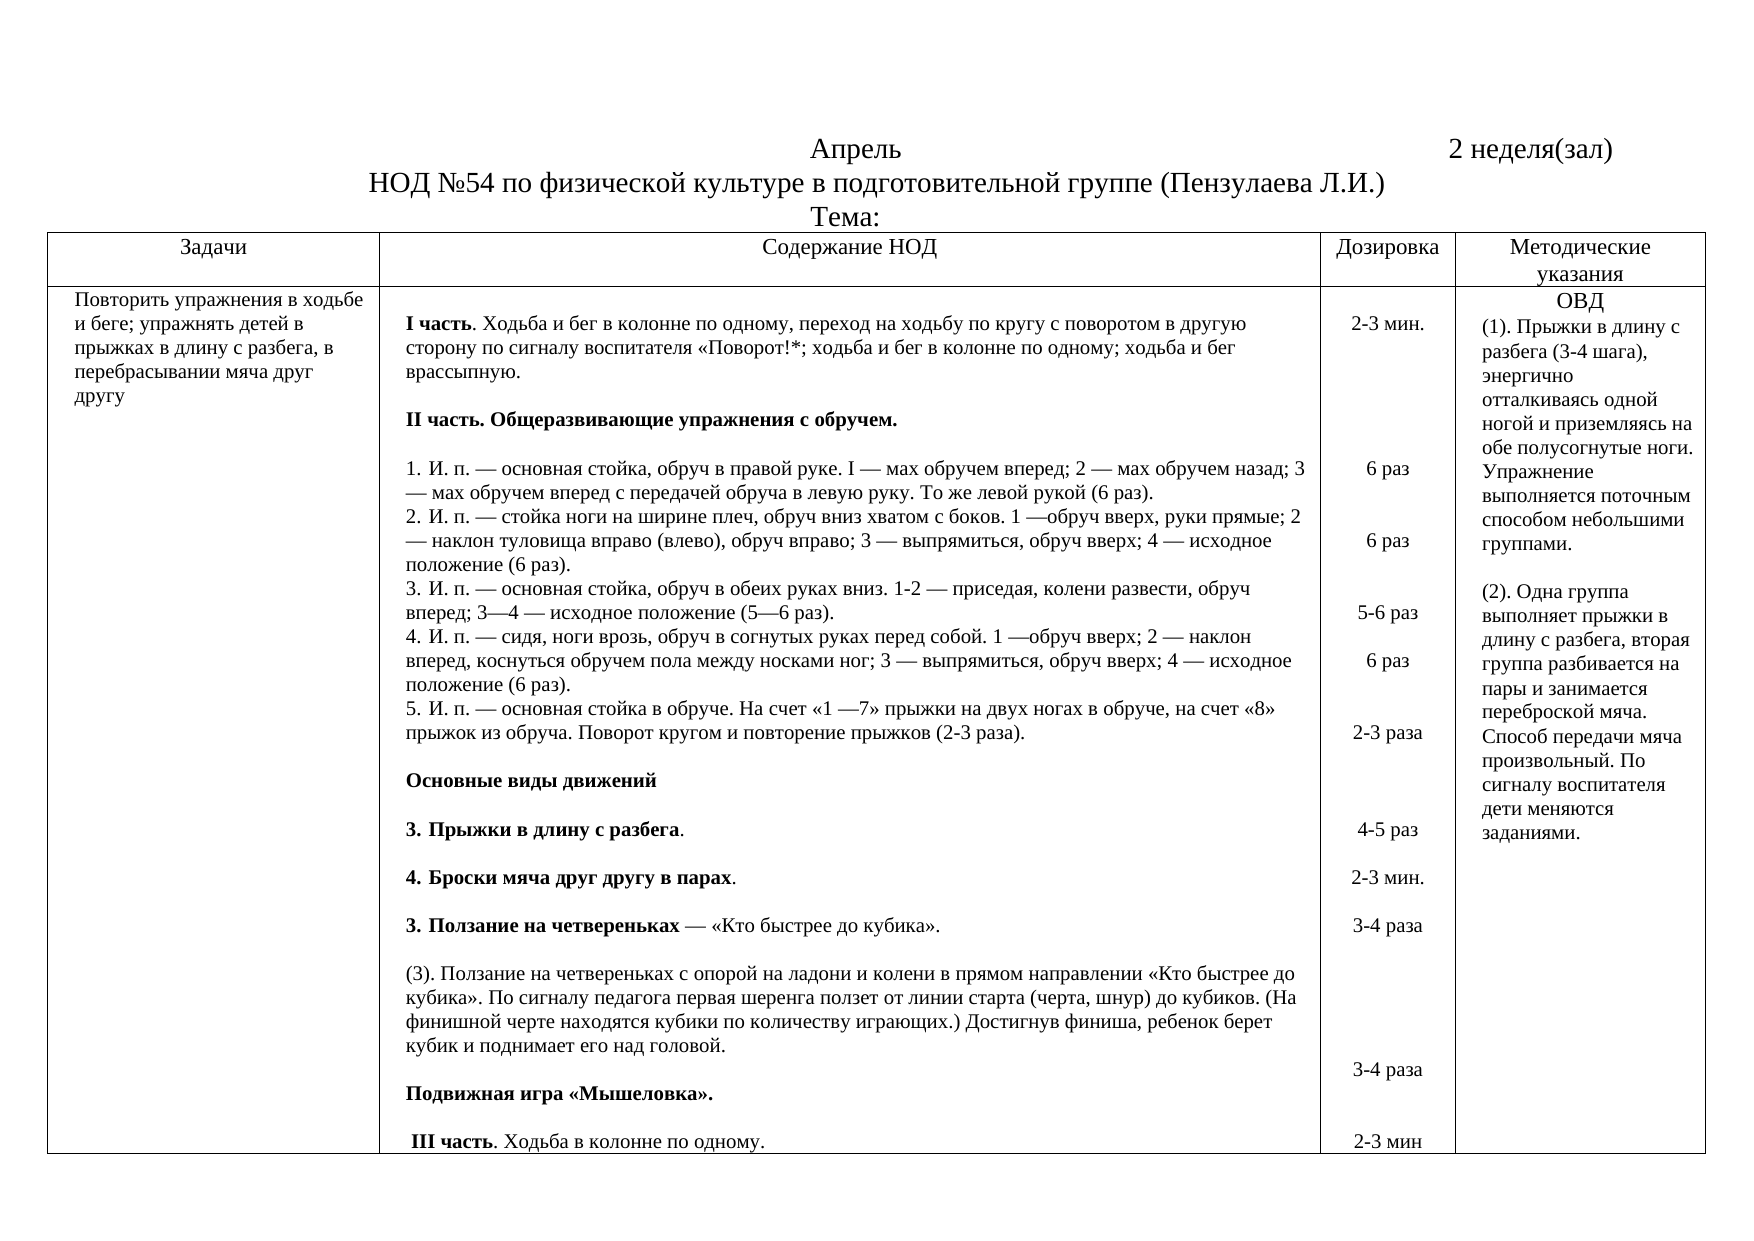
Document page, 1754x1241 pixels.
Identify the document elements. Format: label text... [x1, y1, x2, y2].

table_header Содержание НОД [380, 233, 1320, 286]
table_cell Повторить упражнения в ходьбе и беге; упражнять детей в прыжках в длину с разбега, в перебрасывании мяча друг другу [48, 287, 379, 1153]
text НОД №54 по физической культуре в подготовительной группе (Пензулаева Л.И.) [59, 165, 1695, 199]
table_cell 2-3 мин. 6 раз 6 раз 5-6 раз 6 раз 2-3 раза 4-5 раз 2-3 мин. 3-4 раза 3-4 раза 2-3 мин [1321, 287, 1455, 1153]
table_header Дозировка [1321, 233, 1455, 286]
table_cell I часть. Ходьба и бег в колонне по одному, переход на ходьбу по кругу с поворотом в другую сторону по сигналу воспитателя «Поворот!*; ходьба и бег в колонне по одному; ходьба и бег врассыпную. II часть. Общеразвивающие упражнения с обручем. 1. И. п. — основная стойка, обруч в правой руке. I — мах обручем вперед; 2 — мах обручем назад; 3 — мах обручем вперед с передачей обруча в левую руку. То же левой рукой (6 раз). 2. И. п. — стойка ноги на ширине плеч, обруч вниз хватом с боков. 1 —обруч вверх, руки прямые; 2 — наклон туловища вправо (влево), обруч вправо; 3 — выпрямиться, обруч вверх; 4 — исходное положение (6 раз). 3. И. п. — основная стойка, обруч в обеих руках вниз. 1-2 — приседая, колени развести, обруч вперед; 3—4 — исходное положение (5—6 раз). 4. И. п. — сидя, ноги врозь, обруч в согнутых руках перед собой. 1 —обруч вверх; 2 — наклон вперед, коснуться обручем пола между носками ног; 3 — выпрямиться, обруч вверх; 4 — исходное положение (6 раз). 5. И. п. — основная стойка в обруче. На счет «1 —7» прыжки на двух ногах в обруче, на счет «8» прыжок из обруча. Поворот кругом и повторение прыжков (2-3 раза). Основные виды движений Прыжки в длину с разбега. Броски мяча друг другу в парах. 3. Ползание на четвереньках — «Кто быстрее до кубика». (3). Ползание на четвереньках с опорой на ладони и колени в прямом направлении «Кто быстрее до кубика». По сигналу педагога первая шеренга ползет от линии старта (черта, шнур) до кубиков. (На финишной черте находятся кубики по количеству играющих.) Достигнув финиша, ребенок берет кубик и поднимает его над головой. Подвижная игра «Мышеловка». III часть. Ходьба в колонне по одному. [380, 287, 1320, 1153]
text Апрель 2 неделя(зал) [59, 132, 1695, 165]
table_header Методические указания [1456, 233, 1705, 286]
table_header Задачи [48, 233, 379, 286]
table_cell (1). Прыжки в длину с разбега (3-4 шага), энергично отталкиваясь одной ногой и приземляясь на обе полусогнутые ноги. Упражнение выполняется поточным способом небольшими группами. (2). Одна группа выполняет прыжки в длину с разбега, вторая группа разбивается на пары и занимается переброской мяча. Способ передачи мяча произвольный. По сигналу воспитателя дети меняются заданиями. [1456, 314, 1705, 1153]
text Тема: [59, 199, 1695, 232]
table_cell ОВД [1456, 287, 1705, 313]
